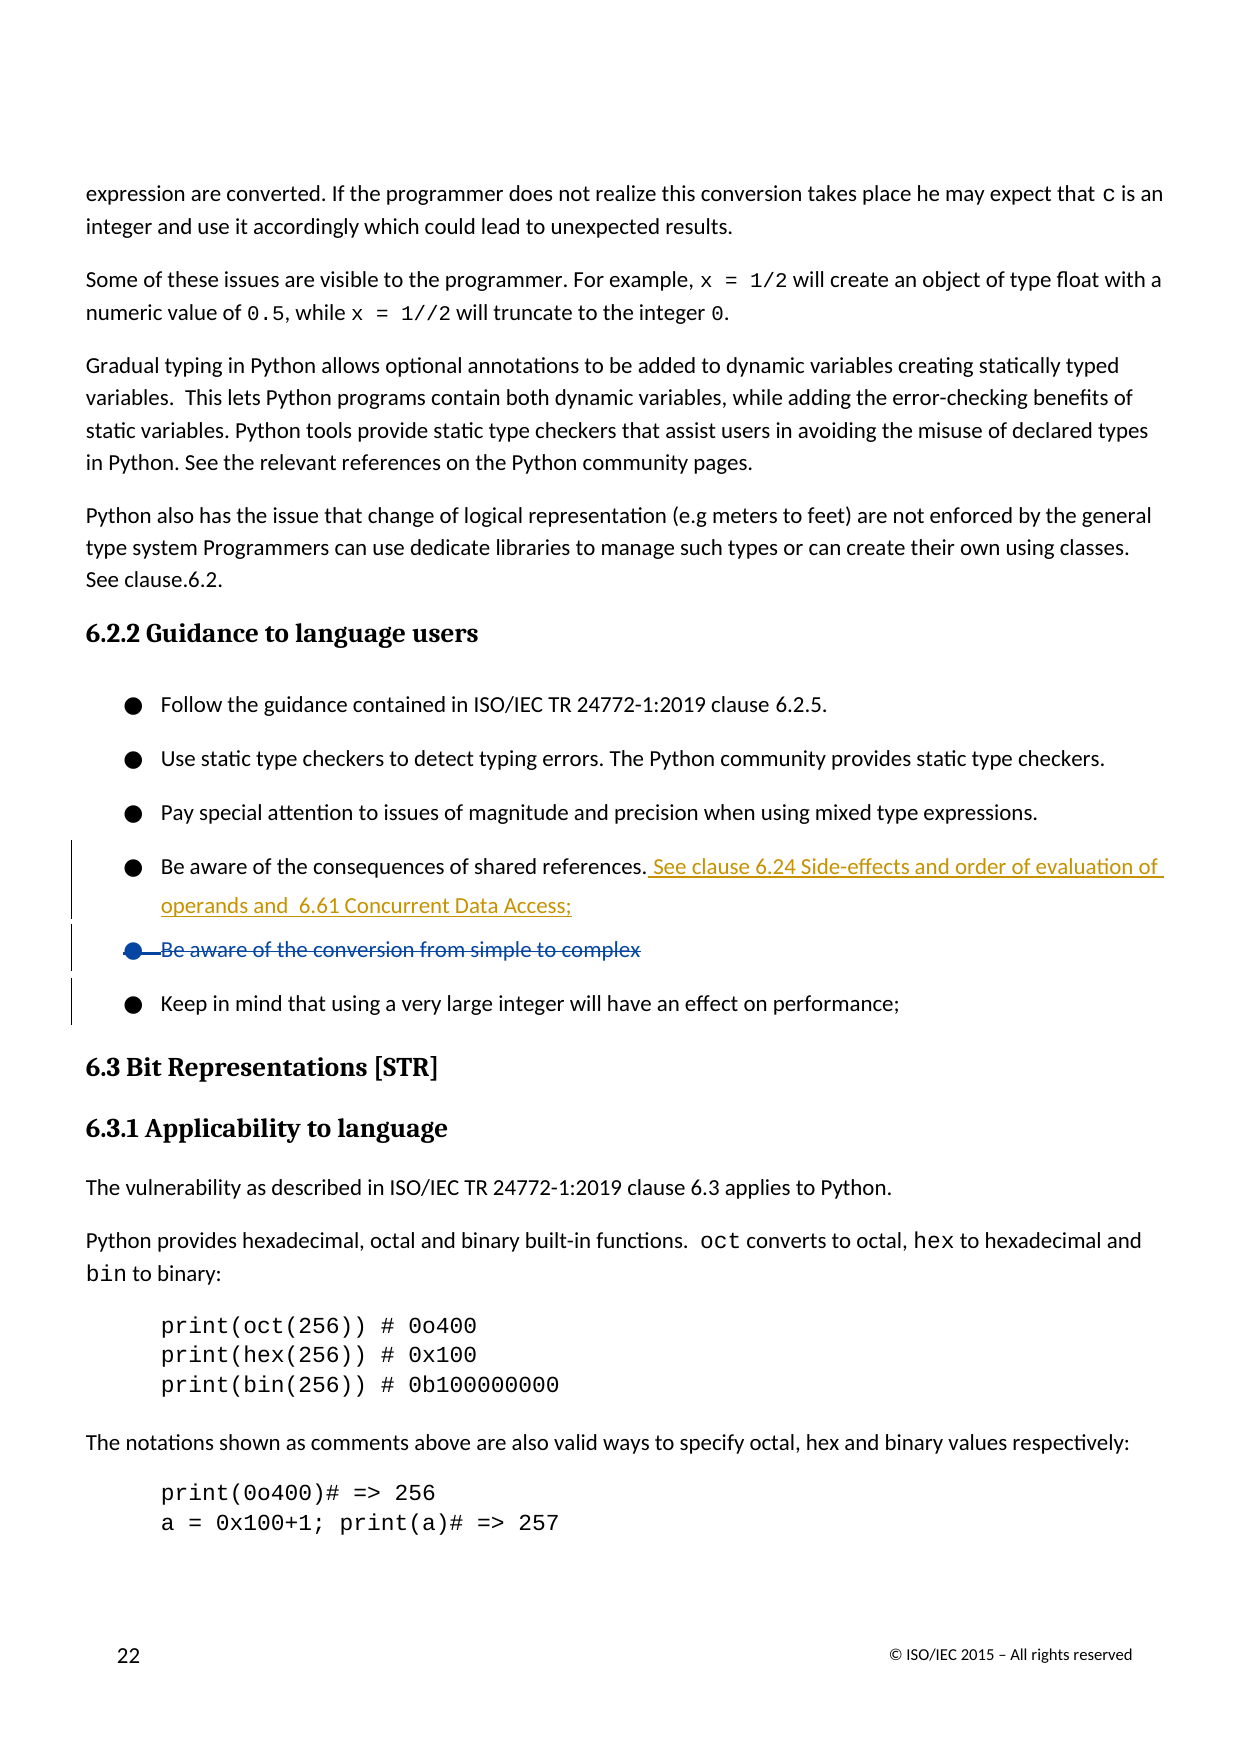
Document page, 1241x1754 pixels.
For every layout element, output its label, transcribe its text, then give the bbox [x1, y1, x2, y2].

list Be aware of the consequences of shared references. [123, 840, 1164, 919]
text Gradual typing in Python allows optional annotations to be added to dynamic variables creating statically typed variables. This lets Python programs contain both dynamic variables, while adding the error-checking benefits of static variables. Python tools provide static type checkers that assist users in avoiding the misuse of declared types in Python. See the relevant references on the Python community pages. [86, 351, 1164, 476]
list Use static type checkers to detect typing errors. The Python community provides static type checkers. [123, 732, 1164, 779]
list Pay special attention to issues of magnitude and precision when using mixed type expressions. [123, 786, 1164, 833]
text print(bin(256)) # 0b100000000 [86, 1373, 1164, 1399]
list Follow the guidance contained in ISO/IEC TR 24772-1:2019 clause 6.2.5. [123, 678, 1164, 725]
subtitle 6.3.1 Applicability to language [86, 1113, 1164, 1144]
subtitle 6.2.2 Guidance to language users [86, 618, 1164, 649]
text Python provides hexadecimal, octal and binary built-in functions. oct converts to octal, hex to hexadecimal and bin to binary: [86, 1226, 1164, 1289]
text print(hex(256)) # 0x100 [86, 1344, 1164, 1370]
text Python also has the issue that change of logical representation (e.g meters to feet) are not enforced by the general type system Programmers can use dedicate libraries to manage such types or can create their own using classes. See clause.6.2. [86, 501, 1164, 593]
text The vulnerability as described in ISO/IEC TR 24772-1:2019 clause 6.3 applies to Python. [86, 1173, 1164, 1201]
text The notations shown as comments above are also valid ways to specify octal, hex and binary values respectively: [86, 1428, 1164, 1456]
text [86, 179, 1164, 240]
subtitle 6.3 Bit Representations [STR] [86, 1052, 1164, 1083]
text Some of these issues are visible to the programmer. For example, x = 1/2 will create an object of type float with a numeric value of 0.5, while x = 1//2 will truncate to the integer 0. [86, 265, 1164, 326]
text a = 0x100+1; print(a)# => 257 [86, 1511, 1164, 1537]
list Keep in mind that using a very large integer will have an effect on performance; [123, 978, 1164, 1024]
text print(0o400)# => 256 [86, 1481, 1164, 1507]
text print(oct(256)) # 0o400 [86, 1314, 1164, 1340]
